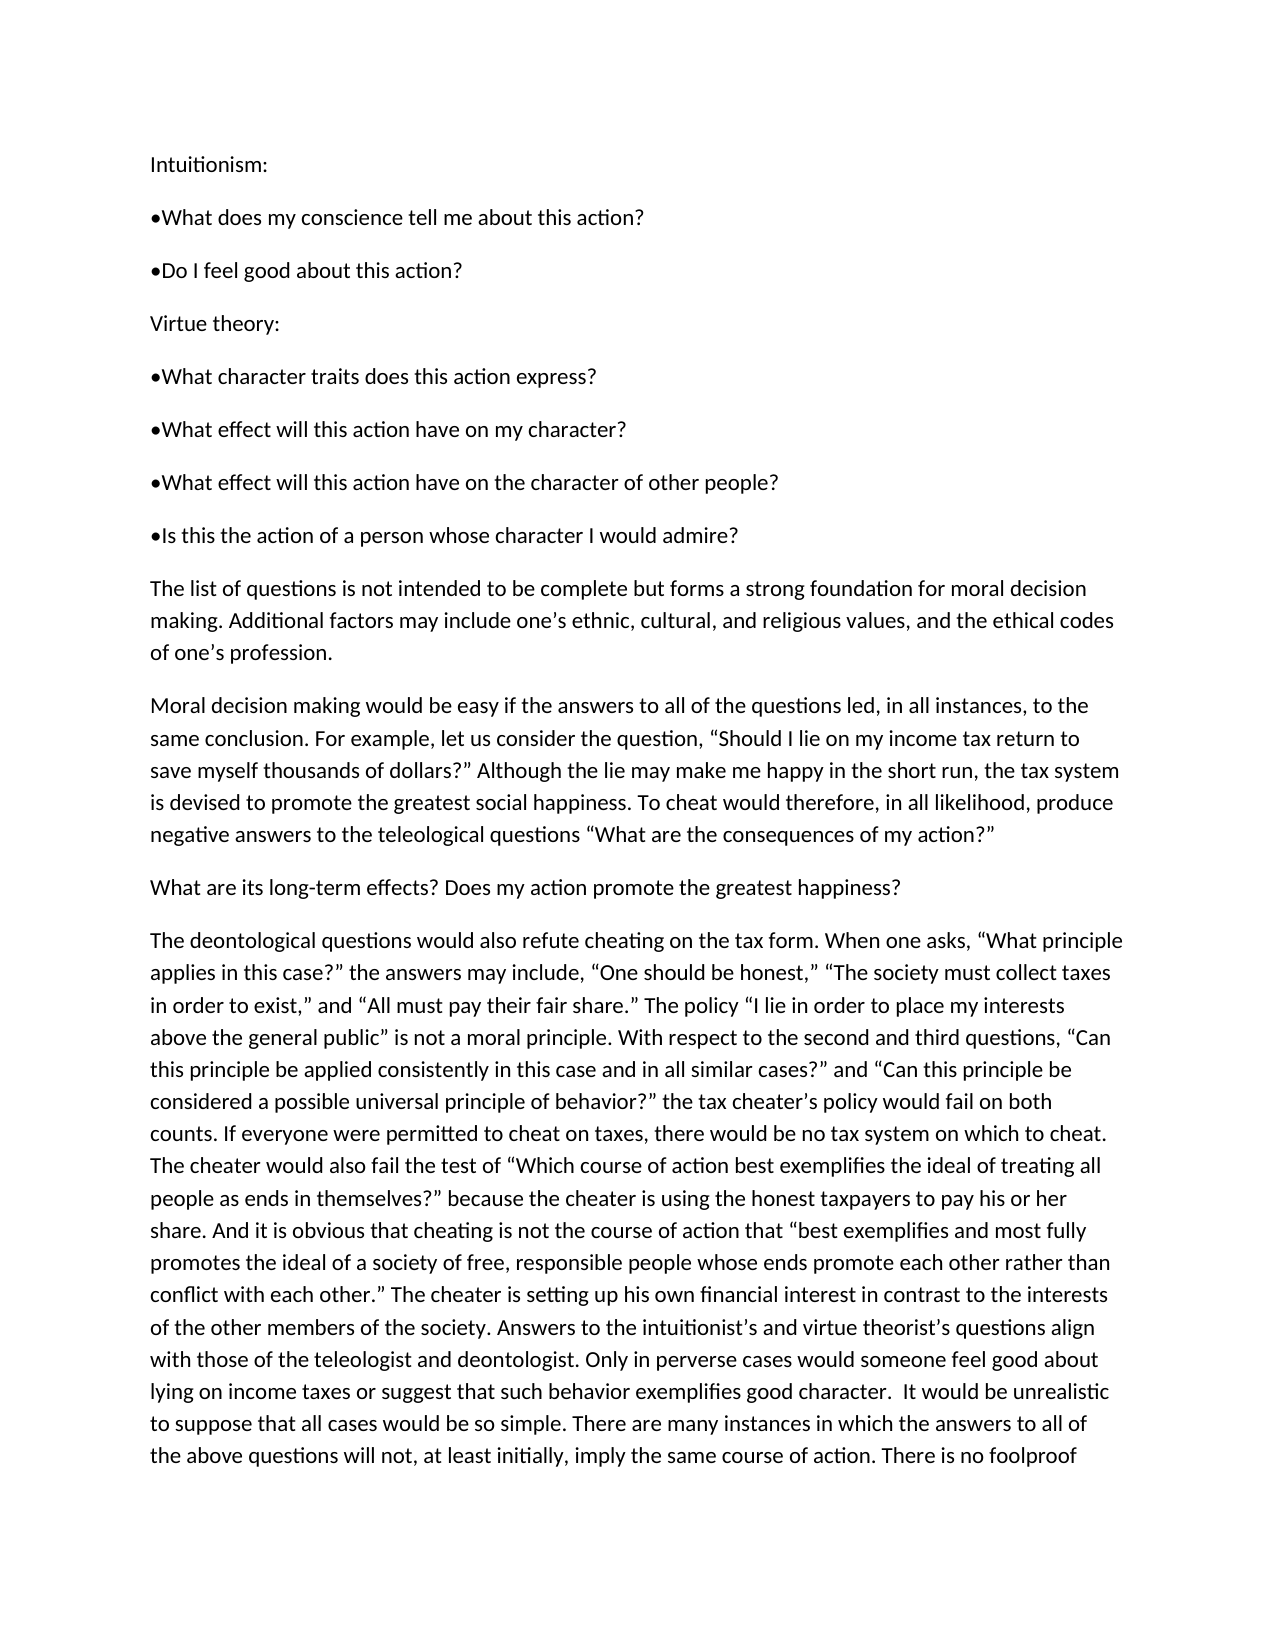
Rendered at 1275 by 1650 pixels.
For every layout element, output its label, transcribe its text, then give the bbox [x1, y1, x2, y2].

text •What does my conscience tell me about this action? [150, 203, 1125, 231]
text Moral decision making would be easy if the answers to all of the questions led, in all instances, to the same conclusion. For example, let us consider the question, “Should I lie on my income tax return to save myself thousands of dollars?” Although the lie may make me happy in the short run, the tax system is devised to promote the greatest social happiness. To cheat would therefore, in all likelihood, produce negative answers to the teleological questions “What are the consequences of my action?” [150, 692, 1125, 848]
text •Is this the action of a person whose character I would admire? [150, 521, 1125, 549]
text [150, 926, 1125, 1469]
text Virtue theory: [150, 309, 1125, 337]
text Intuitionism: [150, 150, 1125, 178]
text What are its long-term effects? Does my action promote the greatest happiness? [150, 873, 1125, 901]
text The list of questions is not intended to be complete but forms a strong foundation for moral decision making. Additional factors may include one’s ethnic, cultural, and religious values, and the ethical codes of one’s profession. [150, 574, 1125, 667]
text •What effect will this action have on my character? [150, 415, 1125, 443]
text •What character traits does this action express? [150, 362, 1125, 390]
text •What effect will this action have on the character of other people? [150, 468, 1125, 496]
text •Do I feel good about this action? [150, 256, 1125, 284]
